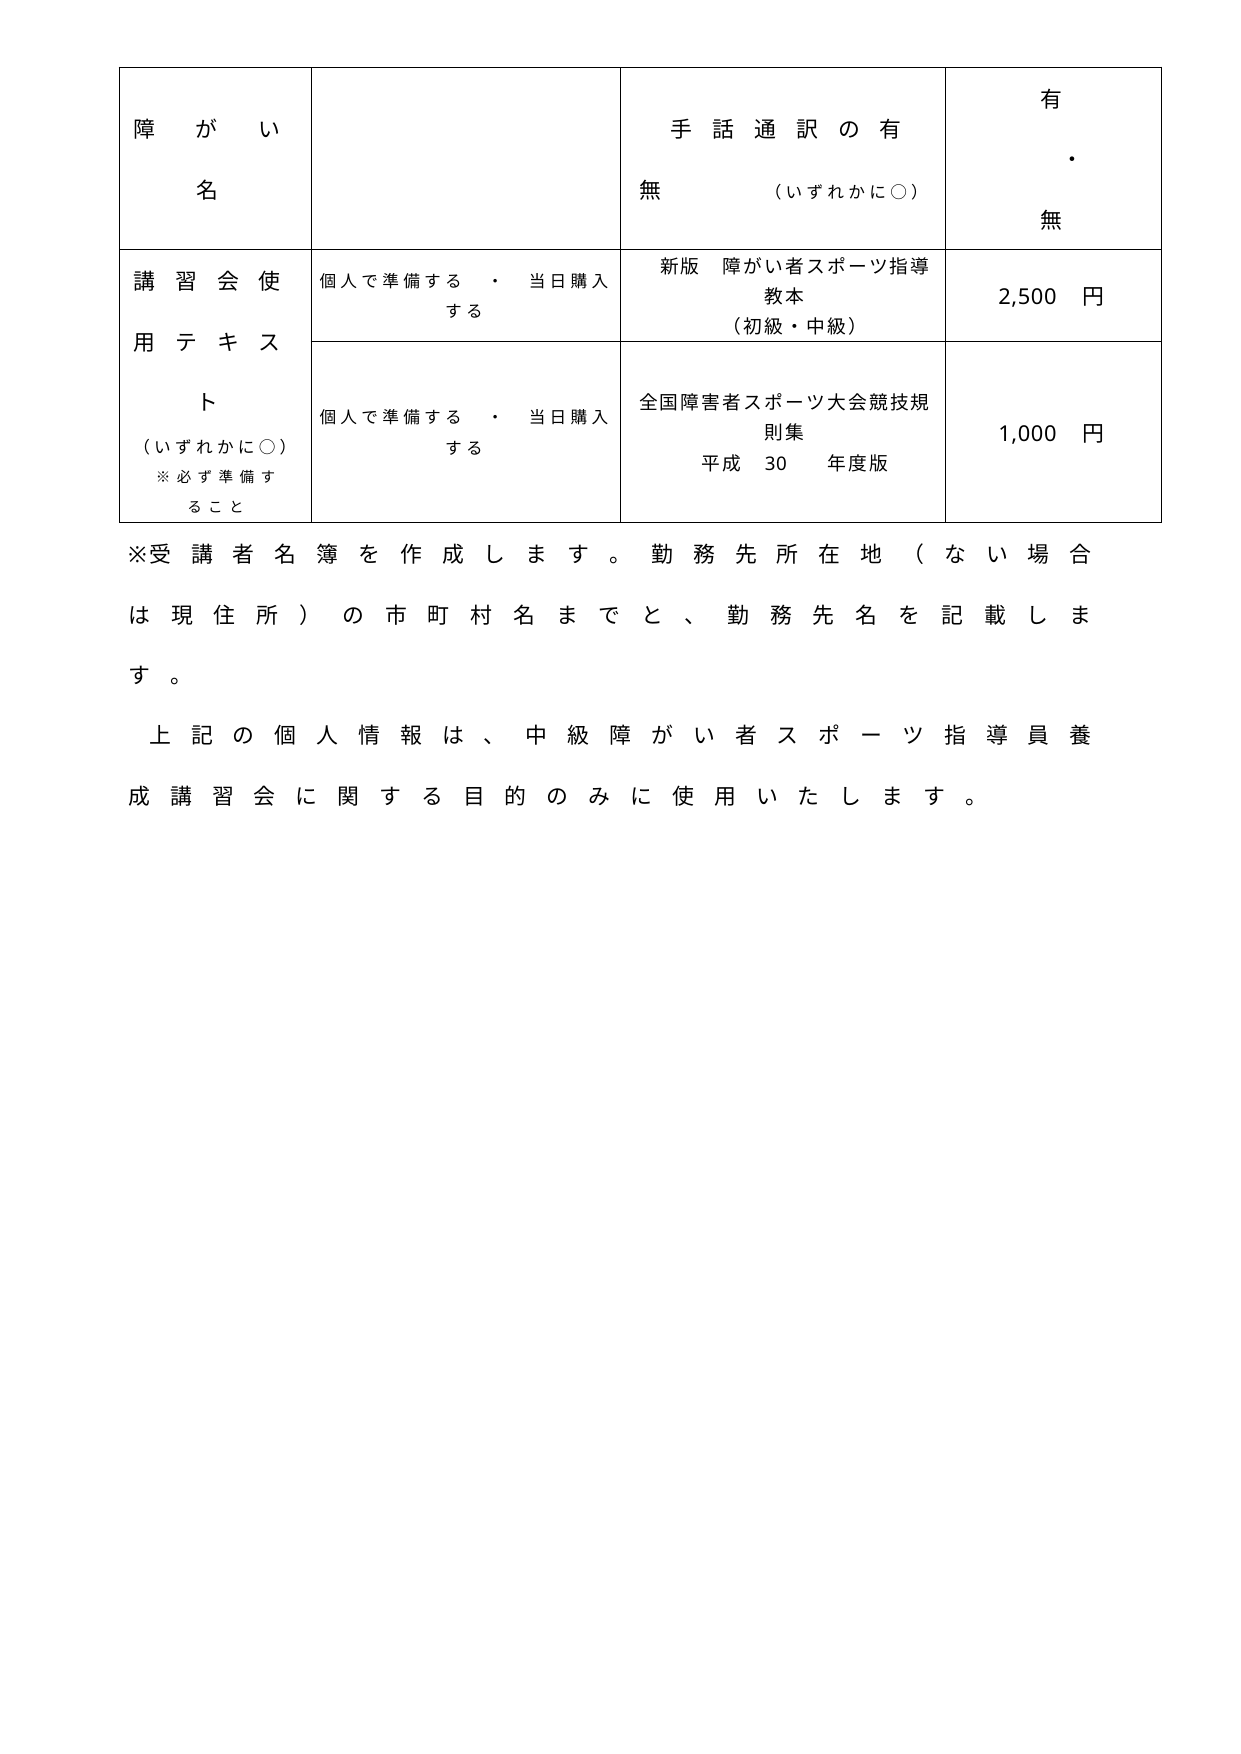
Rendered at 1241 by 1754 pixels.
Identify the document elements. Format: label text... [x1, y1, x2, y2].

table_cell 手話通訳の有無 （いずれかに○） [621, 68, 945, 249]
table_cell 2,500円 [946, 250, 1161, 341]
table_cell 障 が い 名 [120, 68, 311, 249]
text 上記の個人情報は、中級障がい者スポーツ指導員養成講習会に関する目的のみに使用いたします。 [128, 704, 1112, 825]
table_cell 有 ・ 無 [946, 68, 1161, 249]
table_cell 1,000円 [946, 342, 1161, 522]
table_cell 新版 障がい者スポーツ指導教本 （初級・中級） [621, 250, 945, 341]
table_cell 個人で準備する ・ 当日購入する [312, 250, 620, 341]
table_cell 講習会使用テキスト （いずれかに○） ※必ず準備すること [120, 250, 311, 522]
table_cell [312, 68, 620, 249]
table_cell 個人で準備する ・ 当日購入する [312, 342, 620, 522]
text ※受講者名簿を作成します。勤務先所在地（ない場合は現住所）の市町村名までと、勤務先名を記載します。 [128, 523, 1112, 704]
table_cell 全国障害者スポーツ大会競技規則集 平成30年度版 [621, 342, 945, 522]
